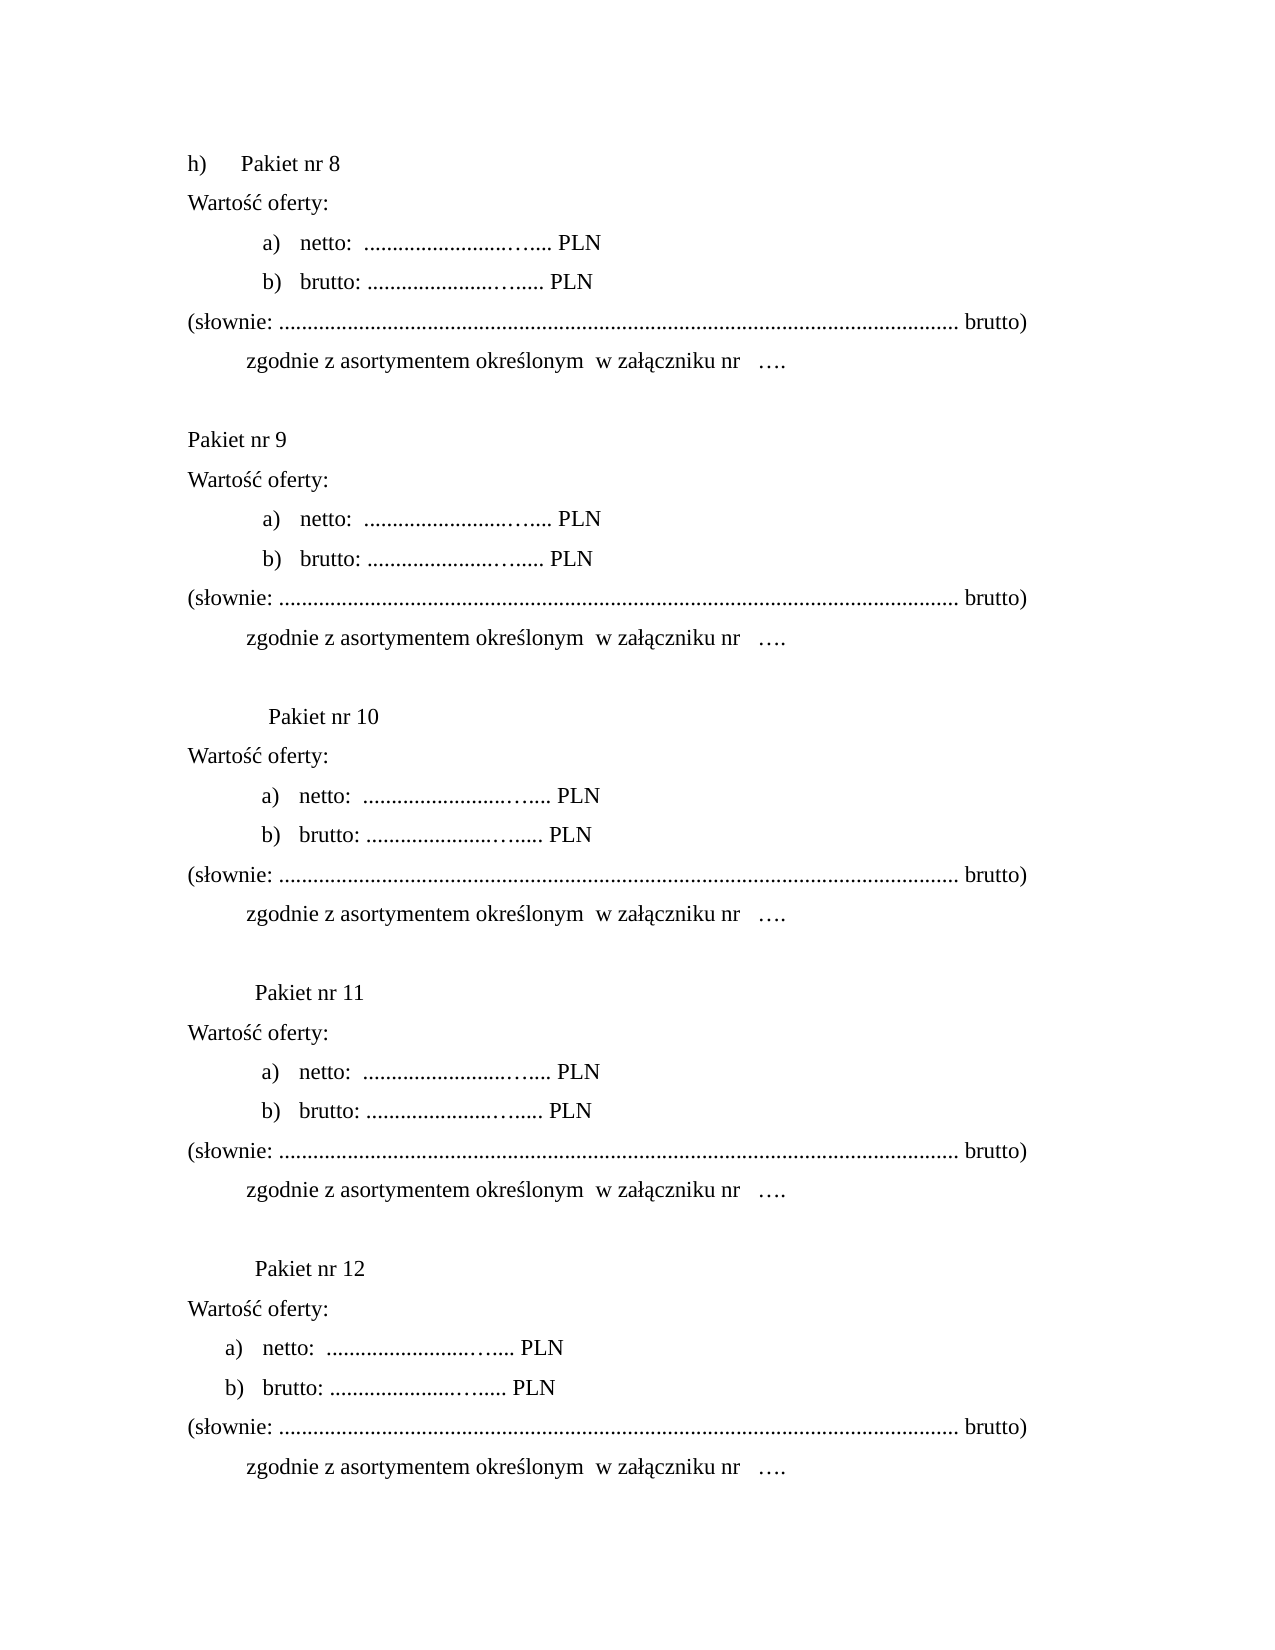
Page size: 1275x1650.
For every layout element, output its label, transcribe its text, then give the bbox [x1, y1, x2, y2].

list netto: .........................….... PLN [261, 782, 1087, 808]
text Wartość oferty: [187, 1018, 1087, 1045]
text zgodnie z asortymentem określonym w załączniku nr …. [218, 900, 1087, 926]
list Pakiet nr 9 [187, 426, 1087, 453]
text Wartość oferty: [187, 1295, 1087, 1321]
list brutto: ......................…..... PLN [261, 1097, 1087, 1124]
list brutto: ......................…..... PLN [261, 821, 1087, 847]
text zgodnie z asortymentem określonym w załączniku nr …. [218, 1176, 1087, 1203]
list brutto: ......................…..... PLN [262, 268, 1087, 295]
list netto: .........................….... PLN [261, 1058, 1087, 1084]
text (słownie: ....................................................................................................................... brutto) [187, 861, 1087, 887]
list Pakiet nr 10 [262, 703, 1087, 729]
text (słownie: ....................................................................................................................... brutto) [187, 584, 1087, 611]
list brutto: ......................…..... PLN [225, 1374, 1087, 1400]
text Wartość oferty: [187, 742, 1087, 768]
list h) Pakiet nr 8 [187, 150, 1087, 176]
text Wartość oferty: [187, 466, 1087, 492]
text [187, 308, 1087, 334]
text (słownie: ....................................................................................................................... brutto) [187, 1137, 1087, 1163]
list brutto: ......................…..... PLN [262, 545, 1087, 571]
text zgodnie z asortymentem określonym w załączniku nr …. [218, 1453, 1087, 1479]
list Pakiet nr 12 [254, 1255, 1087, 1282]
list netto: .........................….... PLN [262, 229, 1087, 255]
text Wartość oferty: [187, 189, 1087, 216]
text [187, 1413, 1087, 1440]
text zgodnie z asortymentem określonym w załączniku nr …. [218, 624, 1087, 650]
list netto: .........................….... PLN [262, 505, 1087, 532]
list Pakiet nr 11 [254, 979, 1087, 1005]
list netto: .........................….... PLN [225, 1334, 1087, 1361]
text zgodnie z asortymentem określonym w załączniku nr …. [218, 347, 1087, 374]
